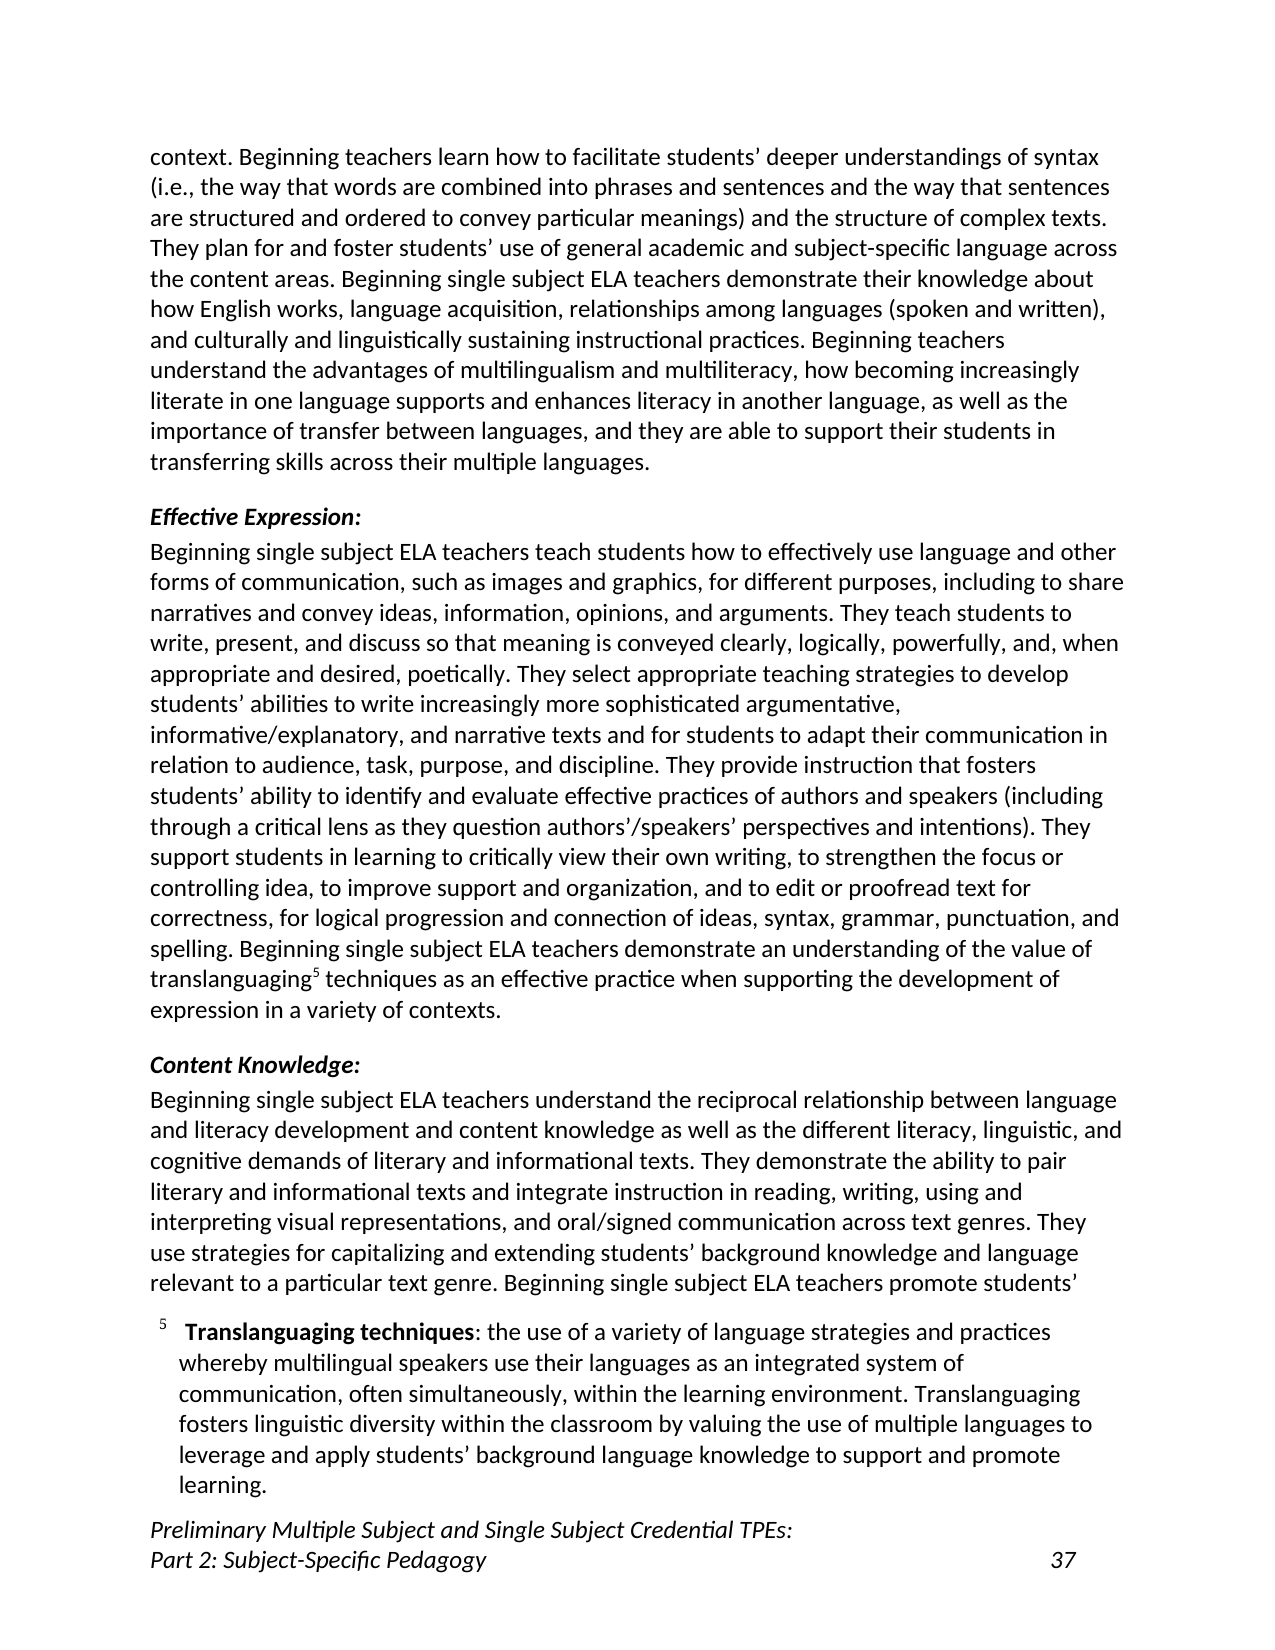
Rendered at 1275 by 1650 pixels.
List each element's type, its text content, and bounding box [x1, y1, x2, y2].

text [150, 141, 1125, 476]
subtitle Content Knowledge: [150, 1049, 1125, 1080]
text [150, 1084, 1125, 1298]
text Beginning single subject ELA teachers teach students how to effectively use language and other forms of communication, such as images and graphics, for different purposes, including to share narratives and convey ideas, information, opinions, and arguments. They teach students to write, present, and discuss so that meaning is conveyed clearly, logically, powerfully, and, when appropriate and desired, poetically. They select appropriate teaching strategies to develop students’ abilities to write increasingly more sophisticated argumentative, informative/explanatory, and narrative texts and for students to adapt their communication in relation to audience, task, purpose, and discipline. They provide instruction that fosters students’ ability to identify and evaluate effective practices of authors and speakers (including through a critical lens as they question authors’/speakers’ perspectives and intentions). They support students in learning to critically view their own writing, to strengthen the focus or controlling idea, to improve support and organization, and to edit or proofread text for correctness, for logical progression and connection of ideas, syntax, grammar, punctuation, and spelling. Beginning single subject ELA teachers demonstrate an understanding of the value of translanguaging techniques as an effective practice when supporting the development of expression in a variety of contexts. [150, 536, 1125, 1024]
subtitle Effective Expression: [150, 501, 1125, 532]
